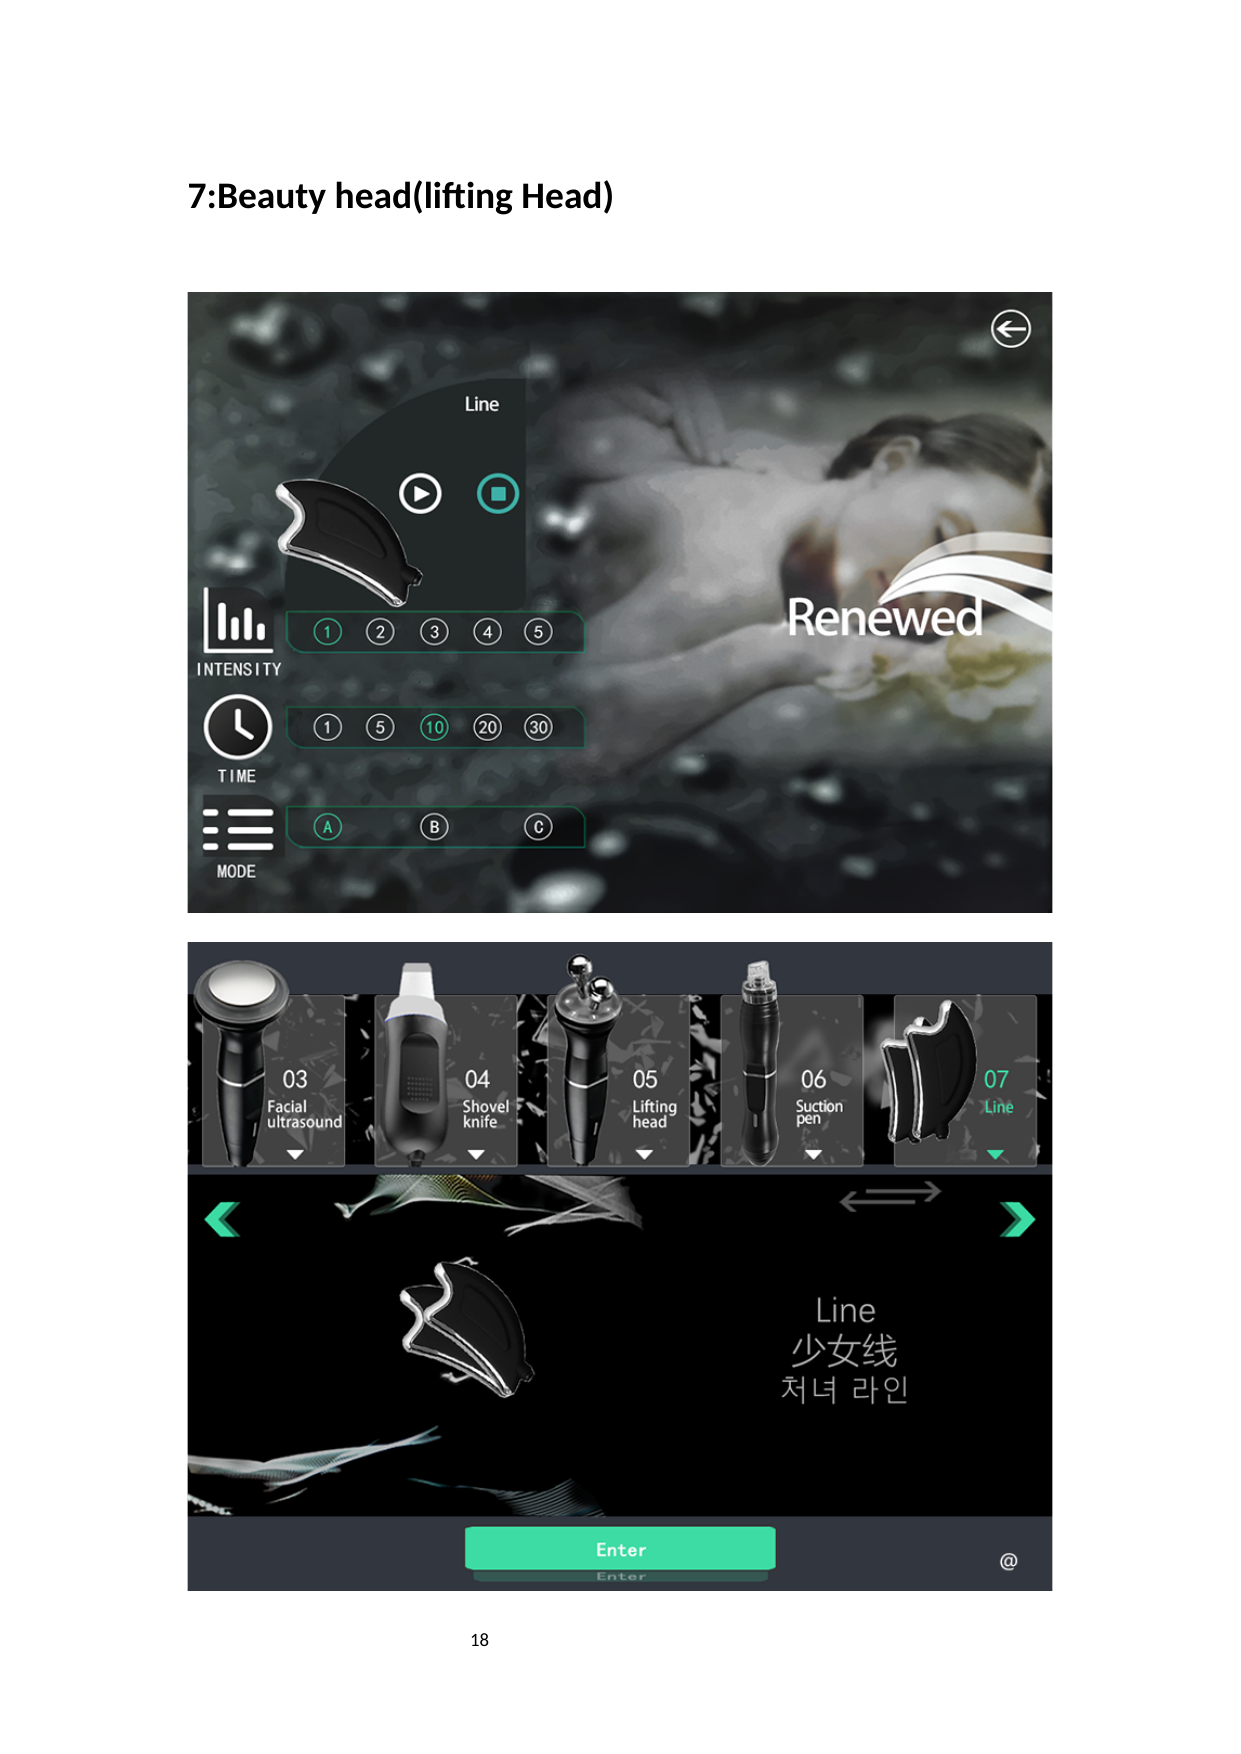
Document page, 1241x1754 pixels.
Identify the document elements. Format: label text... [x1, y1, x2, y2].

picture [187, 292, 1053, 913]
text 7:Beauty head(lifting Head) [187, 162, 1053, 227]
picture [187, 942, 1053, 1591]
